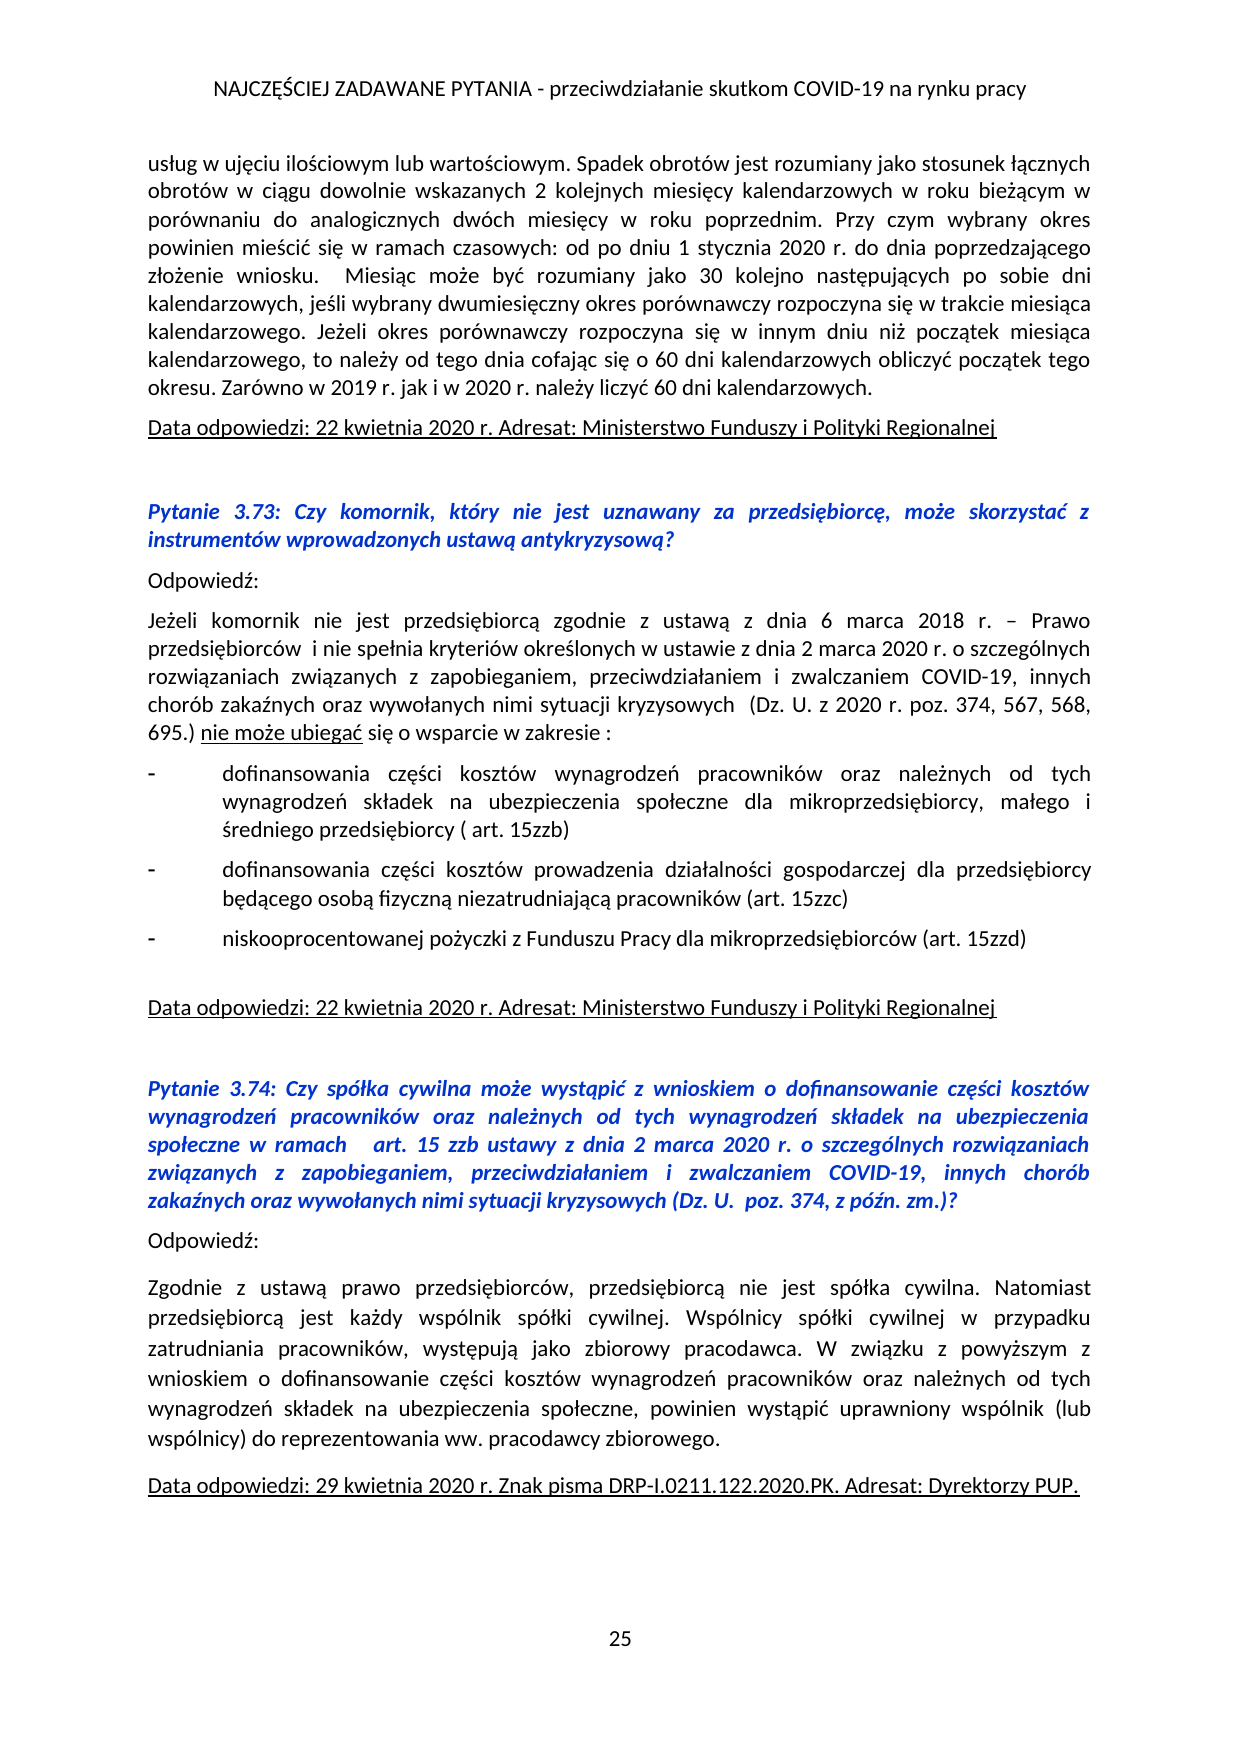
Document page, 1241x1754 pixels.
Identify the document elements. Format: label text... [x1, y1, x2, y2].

list Data odpowiedzi: 22 kwietnia 2020 r. Adresat: Ministerstwo Funduszy i Polityki Regionalnej [148, 413, 1093, 441]
text Pytanie 3.74: Czy spółka cywilna może wystąpić z wnioskiem o dofinansowanie części kosztów wynagrodzeń pracowników oraz należnych od tych wynagrodzeń składek na ubezpieczenia społeczne w ramach art. 15 zzb ustawy z dnia 2 marca 2020 r. o szczególnych rozwiązaniach związanych z zapobieganiem, przeciwdziałaniem i zwalczaniem COVID-19, innych chorób zakaźnych oraz wywołanych nimi sytuacji kryzysowych (Dz. U. poz. 374, z późn. zm.)? [148, 1074, 1093, 1214]
text Data odpowiedzi: 29 kwietnia 2020 r. Znak pisma DRP-I.0211.122.2020.PK. Adresat: Dyrektorzy PUP. [148, 1471, 1093, 1499]
list dofinansowania części kosztów prowadzenia działalności gospodarczej dla przedsiębiorcy będącego osobą fizyczną niezatrudniającą pracowników (art. 15zzc) [148, 856, 1093, 912]
list Pytanie 3.73: Czy komornik, który nie jest uznawany za przedsiębiorcę, może skorzystać z instrumentów wprowadzonych ustawą antykryzysową? [148, 497, 1093, 553]
text Odpowiedź: [148, 1226, 1093, 1254]
text Odpowiedź: [148, 566, 1093, 594]
text Zgodnie z ustawą prawo przedsiębiorców, przedsiębiorcą nie jest spółka cywilna. Natomiast przedsiębiorcą jest każdy wspólnik spółki cywilnej. Wspólnicy spółki cywilnej w przypadku zatrudniania pracowników, występują jako zbiorowy pracodawca. W związku z powyższym z wnioskiem o dofinansowanie części kosztów wynagrodzeń pracowników oraz należnych od tych wynagrodzeń składek na ubezpieczenia społeczne, powinien wystąpić uprawniony wspólnik (lub wspólnicy) do reprezentowania ww. pracodawcy zbiorowego. [148, 1273, 1093, 1452]
text Jeżeli komornik nie jest przedsiębiorcą zgodnie z ustawą z dnia 6 marca 2018 r. – Prawo przedsiębiorców i nie spełnia kryteriów określonych w ustawie z dnia 2 marca 2020 r. o szczególnych rozwiązaniach związanych z zapobieganiem, przeciwdziałaniem i zwalczaniem COVID-19, innych chorób zakaźnych oraz wywołanych nimi sytuacji kryzysowych (Dz. U. z 2020 r. poz. 374, 567, 568, 695.) nie może ubiegać się o wsparcie w zakresie : [148, 606, 1093, 747]
list dofinansowania części kosztów wynagrodzeń pracowników oraz należnych od tych wynagrodzeń składek na ubezpieczenia społeczne dla mikroprzedsiębiorcy, małego i średniego przedsiębiorcy ( art. 15zzb) [148, 759, 1093, 843]
list niskooprocentowanej pożyczki z Funduszu Pracy dla mikroprzedsiębiorców (art. 15zzd) [148, 924, 1093, 952]
list Data odpowiedzi: 22 kwietnia 2020 r. Adresat: Ministerstwo Funduszy i Polityki Regionalnej [148, 993, 1093, 1021]
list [148, 149, 1093, 401]
